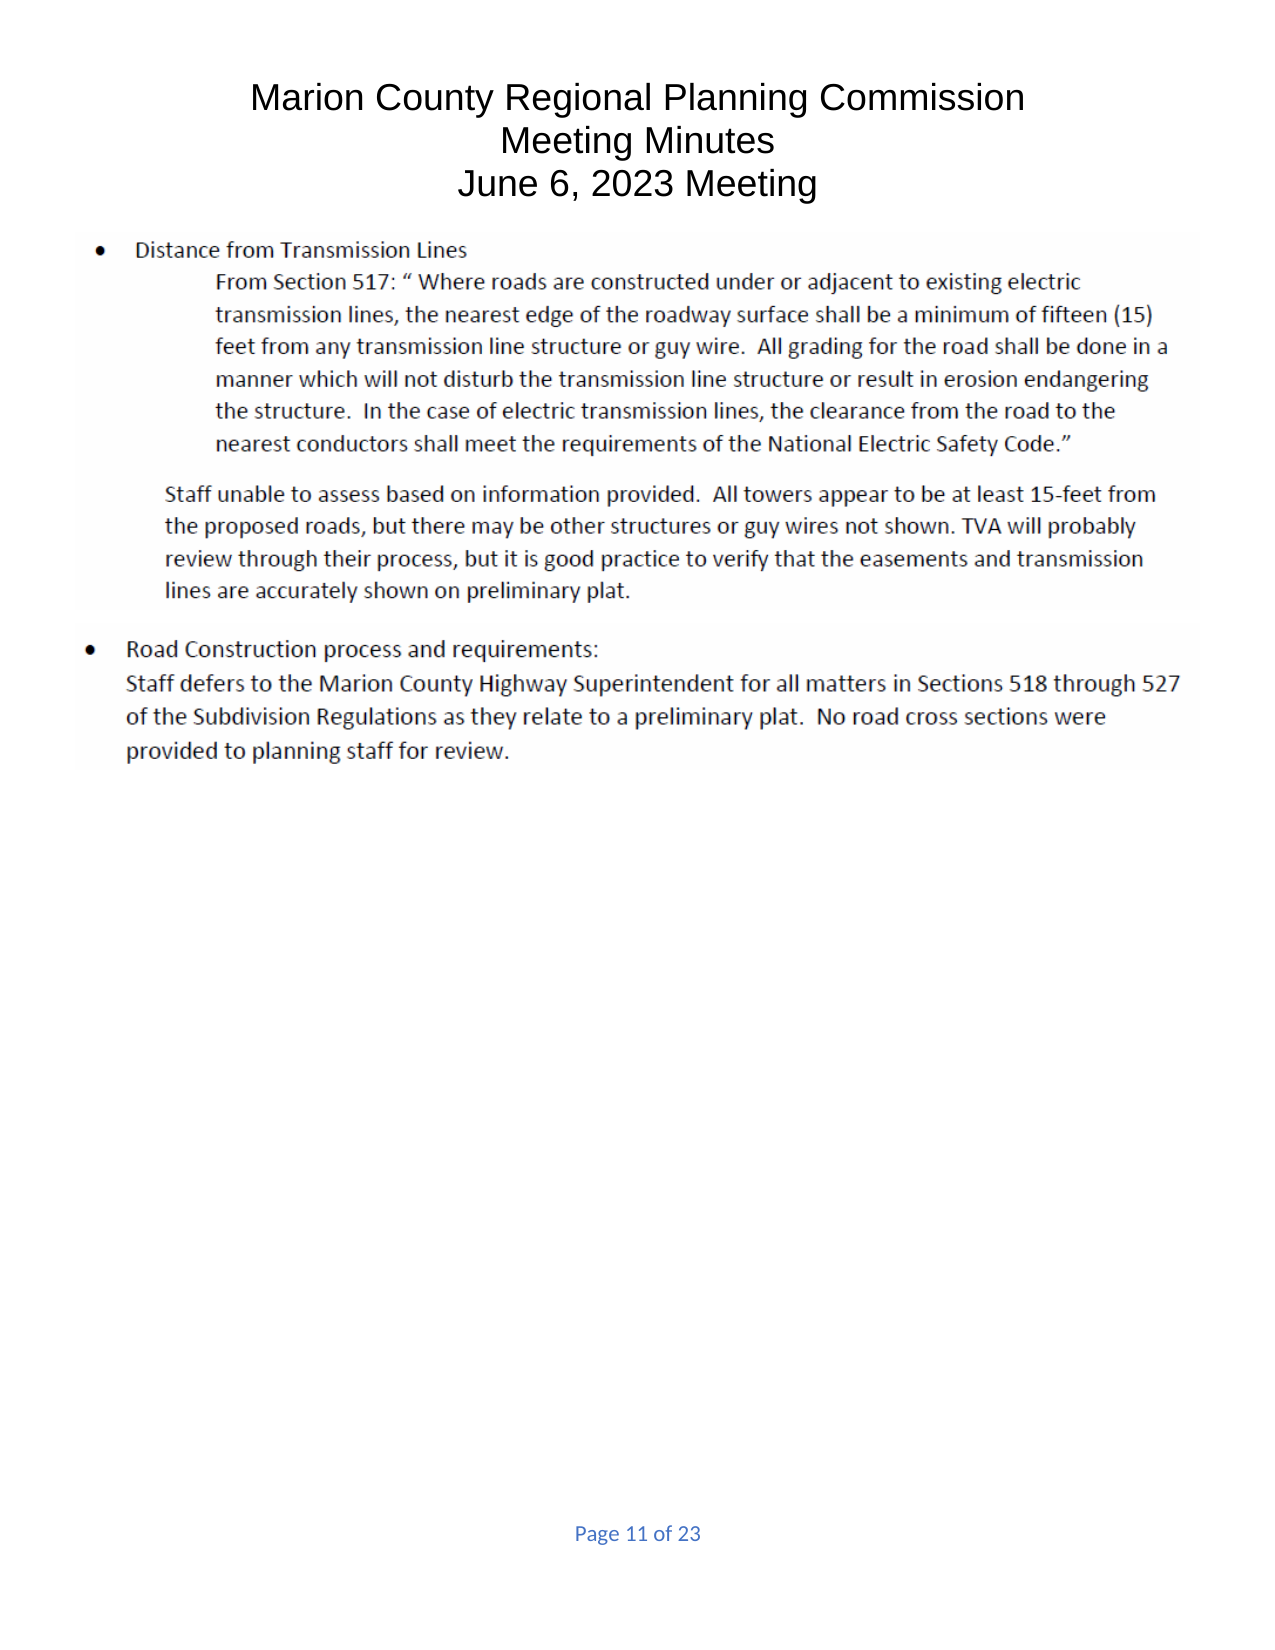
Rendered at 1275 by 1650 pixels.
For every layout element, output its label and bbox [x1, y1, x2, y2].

picture [75, 623, 1200, 770]
picture [75, 232, 1200, 610]
